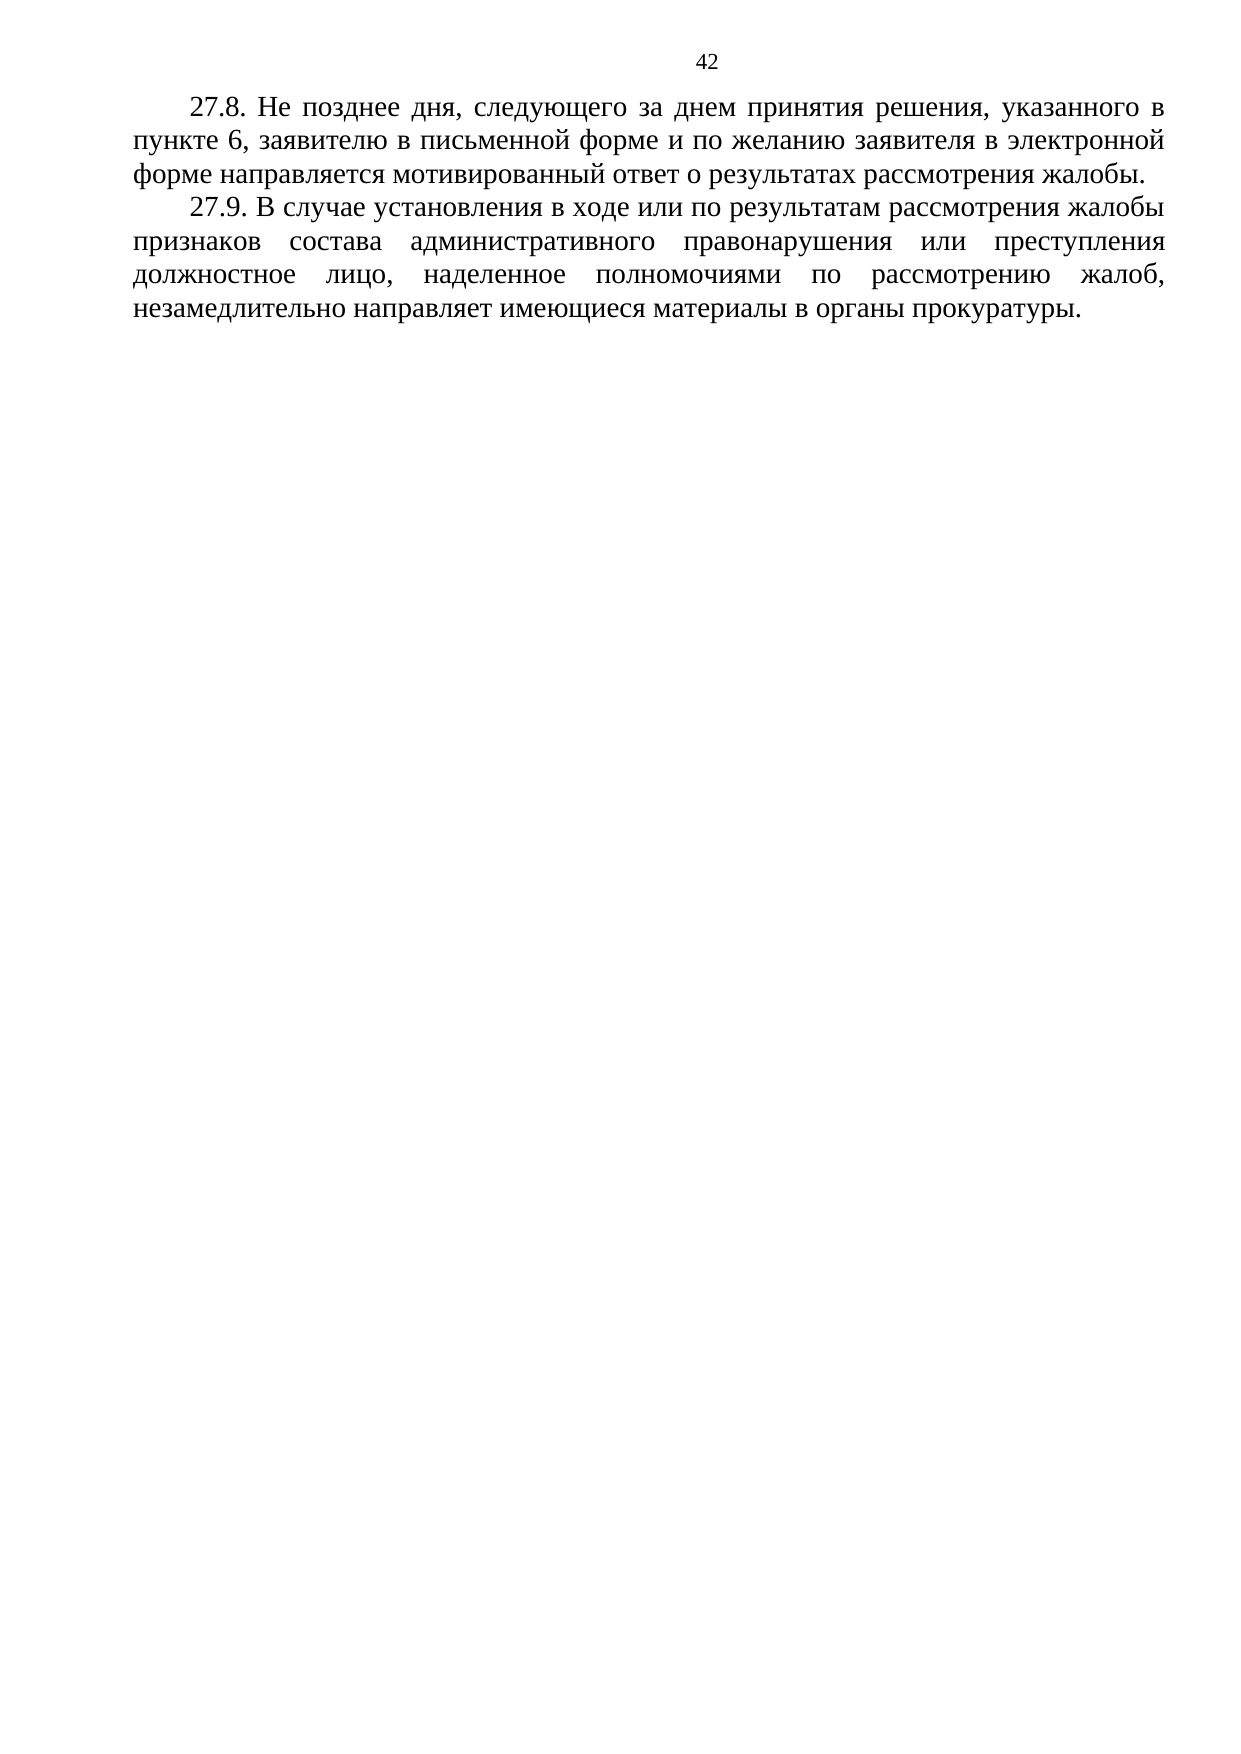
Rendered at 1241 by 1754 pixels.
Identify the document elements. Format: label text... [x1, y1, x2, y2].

list 27.9. В случае установления в ходе или по результатам рассмотрения жалобы признаков состава административного правонарушения или преступления должностное лицо, наделенное полномочиями по рассмотрению жалоб, незамедлительно направляет имеющиеся материалы в органы прокуратуры. [133, 189, 1166, 323]
list 27.8. Не позднее дня, следующего за днем принятия решения, указанного в пункте 6, заявителю в письменной форме и по желанию заявителя в электронной форме направляется мотивированный ответ о результатах рассмотрения жалобы. [133, 89, 1166, 189]
